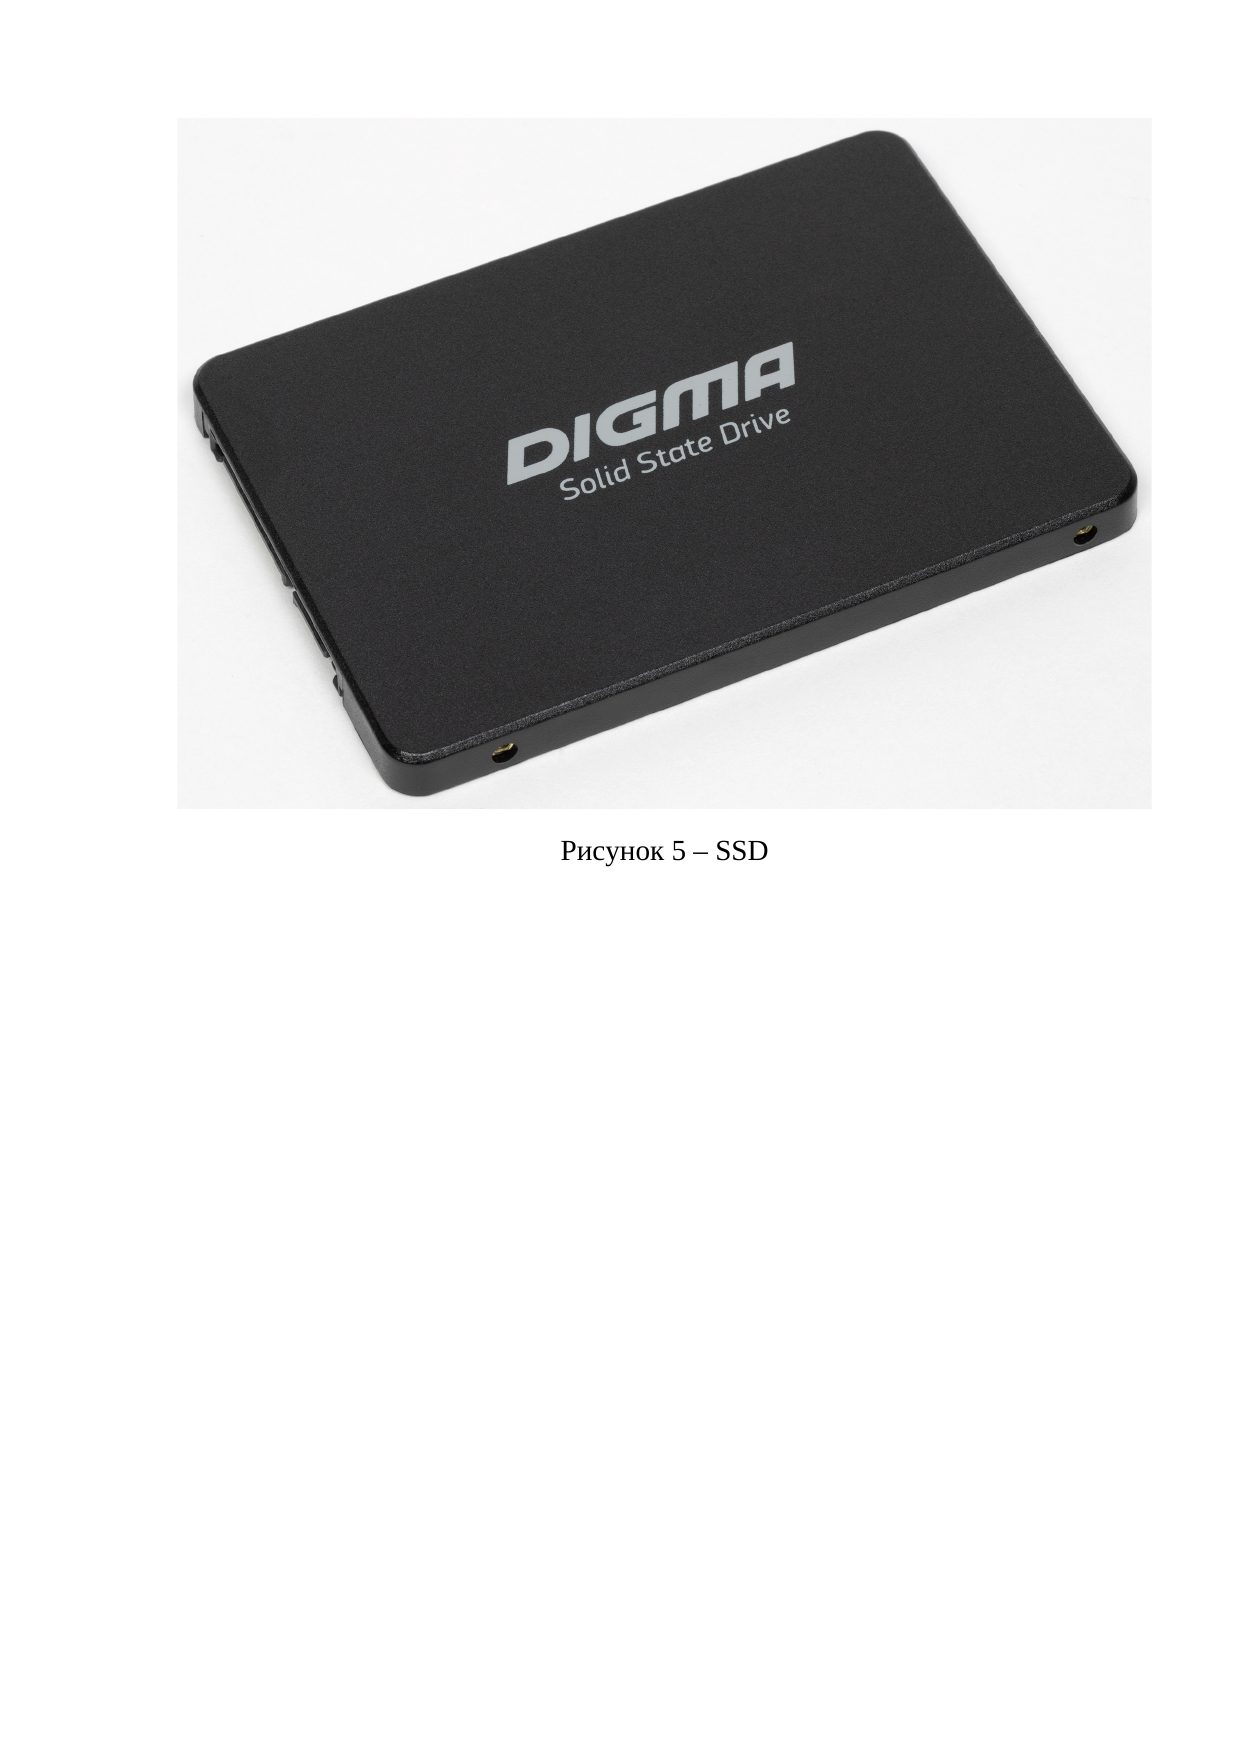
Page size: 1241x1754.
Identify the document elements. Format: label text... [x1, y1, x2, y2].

picture [177, 118, 1152, 809]
text Рисунок 5 – SSD [177, 833, 1152, 867]
